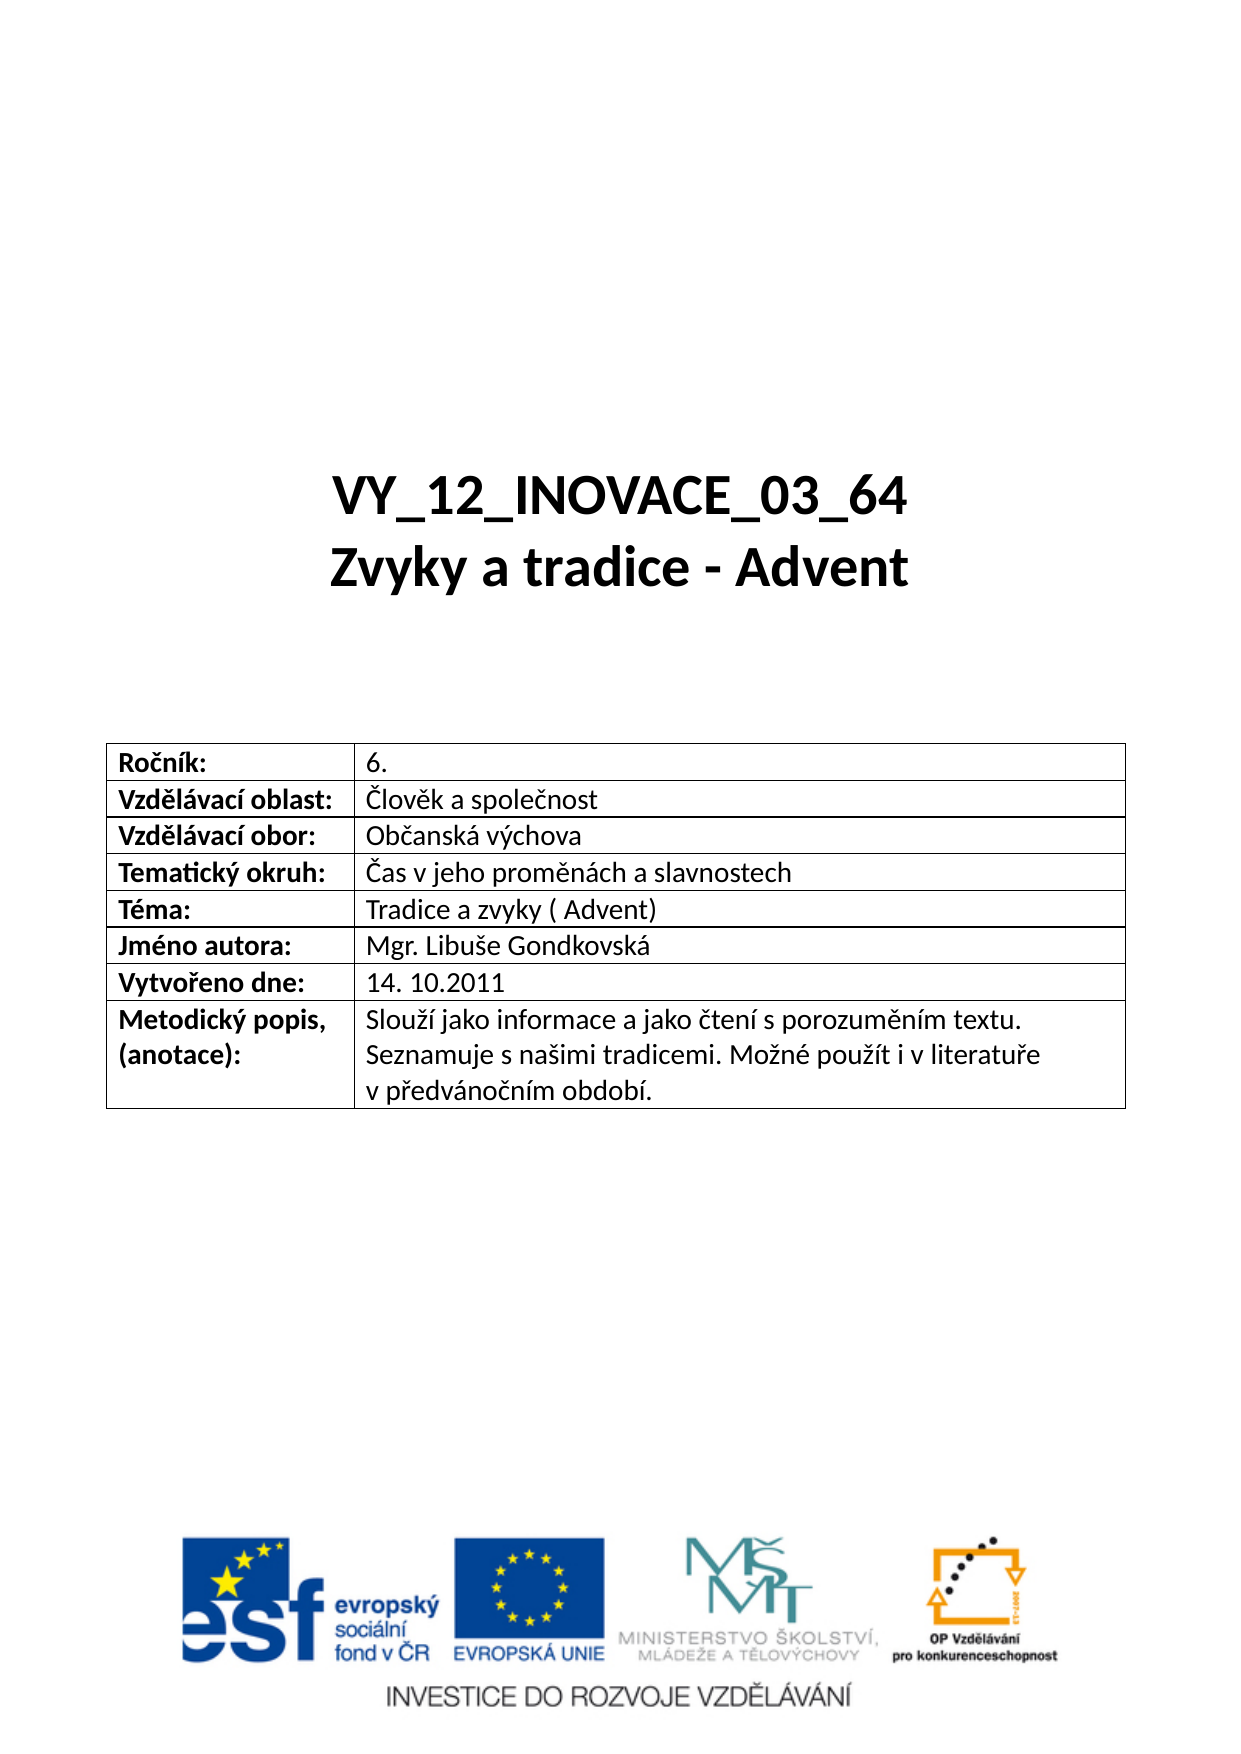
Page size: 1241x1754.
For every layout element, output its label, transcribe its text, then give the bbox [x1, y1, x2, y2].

text Zvyky a tradice - Advent [118, 529, 1122, 601]
table_cell Tradice a zvyky ( Advent) [355, 891, 1125, 926]
table_cell Tematický okruh: [107, 854, 354, 890]
text VY_12_INOVACE_03_64 [118, 458, 1122, 529]
table_cell Slouží jako informace a jako čtení s porozuměním textu. Seznamuje s našimi tradicemi. Možné použít i v literatuře v předvánočním období. [355, 1001, 1125, 1108]
table_cell Téma: [107, 891, 354, 926]
table_header Ročník: [107, 744, 354, 780]
table_header 6. [355, 744, 1125, 780]
table_cell Jméno autora: [107, 928, 354, 963]
table_cell Metodický popis, (anotace): [107, 1001, 354, 1108]
picture [155, 1520, 1085, 1724]
table_cell Mgr. Libuše Gondkovská [355, 928, 1125, 963]
table_cell Čas v jeho proměnách a slavnostech [355, 854, 1125, 890]
table_cell 14. 10.2011 [355, 964, 1125, 1000]
table_cell Vzdělávací obor: [107, 818, 354, 853]
table_cell Vytvořeno dne: [107, 964, 354, 1000]
table_cell Vzdělávací oblast: [107, 781, 354, 816]
table_cell Člověk a společnost [355, 781, 1125, 816]
table_cell Občanská výchova [355, 818, 1125, 853]
